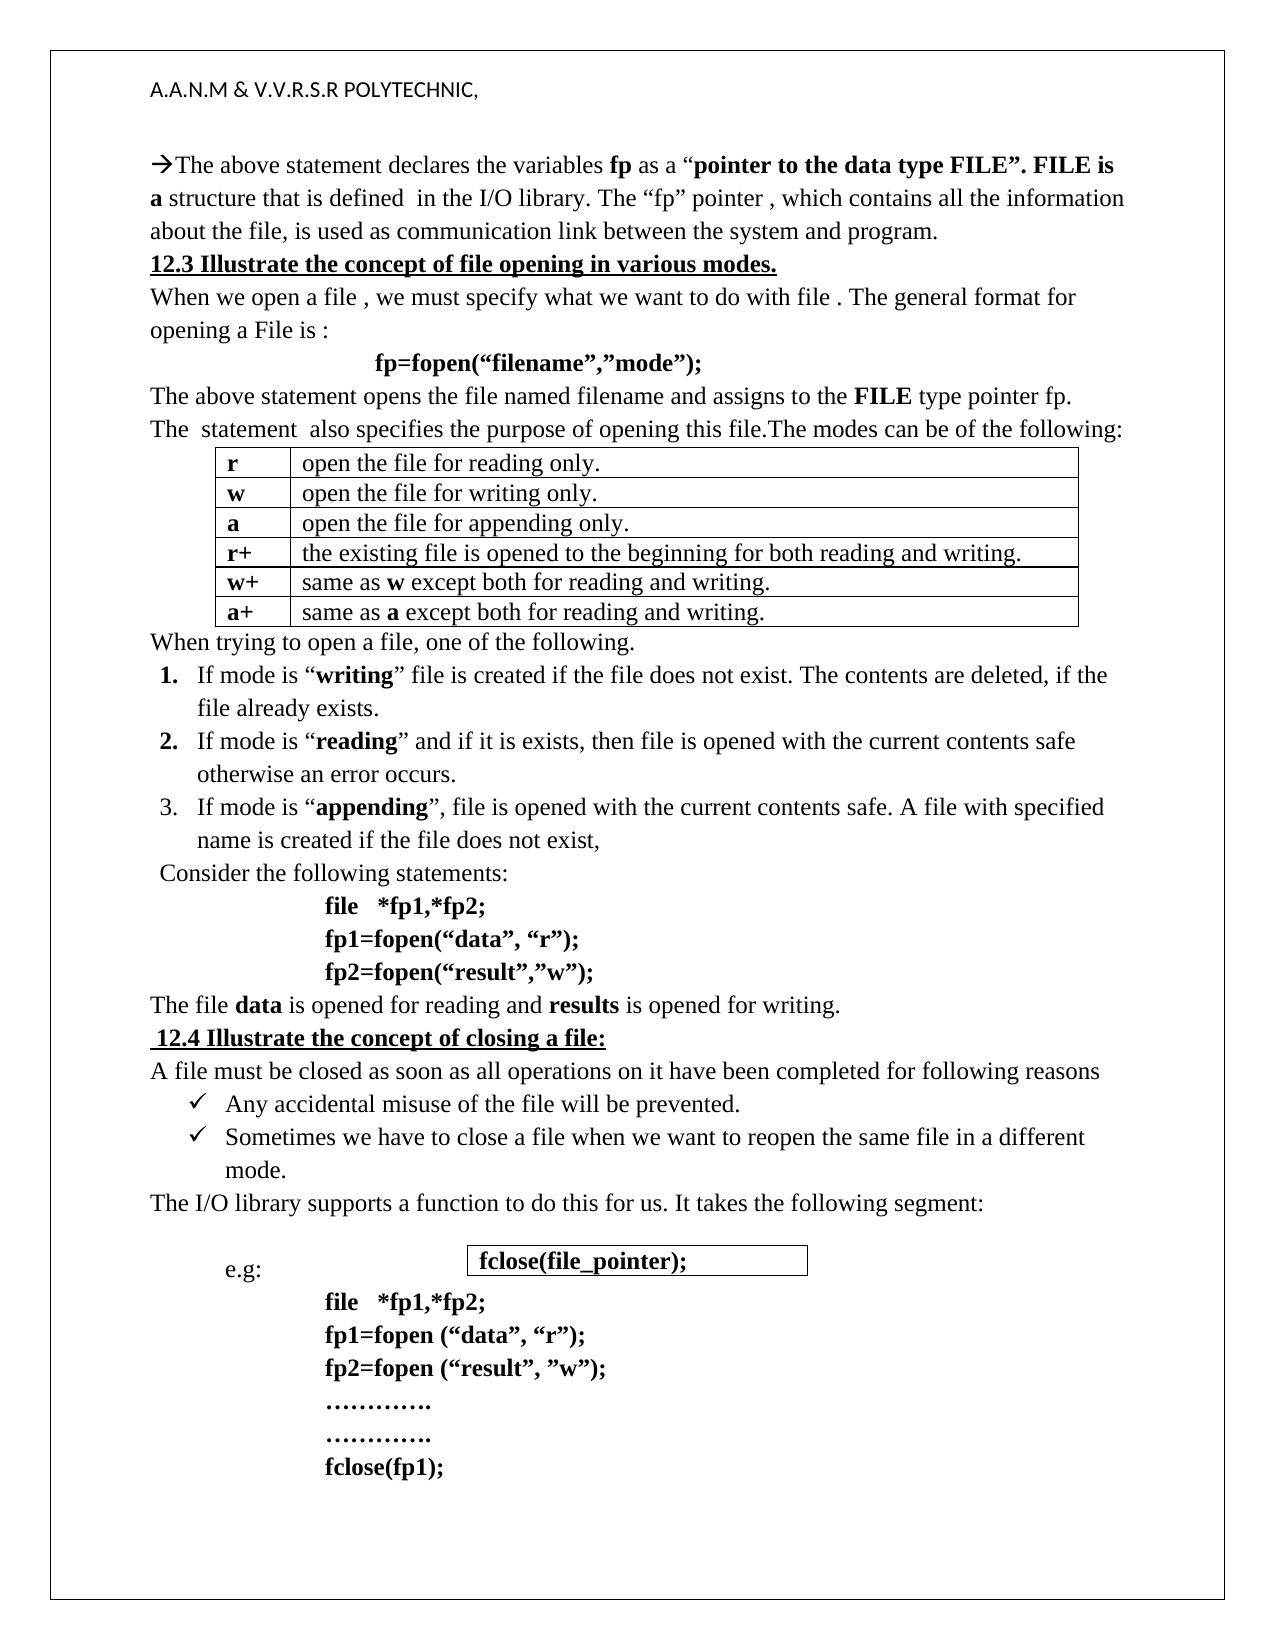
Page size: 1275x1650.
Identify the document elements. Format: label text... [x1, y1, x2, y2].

text 12.4 Illustrate the concept of closing a file: [150, 1023, 1125, 1052]
text Consider the following statements: [159, 858, 1125, 887]
text The above statement opens the file named filename and assigns to the FILE type pointer fp. [150, 381, 1125, 410]
text …………. [150, 1386, 1125, 1414]
list If mode is “appending”, file is opened with the current contents safe. A file with specified name is created if the file does not exist, [159, 792, 1125, 854]
text fp2=fopen (“result”, ”w”); [150, 1353, 1125, 1381]
list If mode is “writing” file is created if the file does not exist. The contents are deleted, if the file already exists. [159, 660, 1125, 722]
table_header open the file for reading only. [291, 448, 1078, 477]
text e.g: [150, 1254, 1125, 1282]
table_cell w+ [216, 568, 290, 596]
text When trying to open a file, one of the following. [150, 627, 1125, 656]
text A file must be closed as soon as all operations on it have been completed for following reasons [150, 1056, 1125, 1085]
text When we open a file , we must specify what we want to do with file . The general format for opening a File is : [150, 282, 1125, 344]
text The file data is opened for reading and results is opened for writing. [150, 990, 1125, 1019]
table_cell r+ [216, 538, 290, 566]
list Sometimes we have to close a file when we want to reopen the same file in a different mode. [187, 1122, 1125, 1184]
text fp1=fopen (“data”, “r”); [150, 1320, 1125, 1348]
table_cell the existing file is opened to the beginning for both reading and writing. [291, 538, 1078, 566]
list Any accidental misuse of the file will be prevented. [187, 1089, 1125, 1118]
text file *fp1,*fp2; [150, 891, 1125, 920]
table_cell a [216, 508, 290, 537]
text fclose(fp1); [150, 1452, 1125, 1481]
table_cell w [216, 478, 290, 507]
text fp=fopen(“filename”,”mode”); [150, 348, 1125, 377]
text fp2=fopen(“result”,”w”); [150, 957, 1125, 986]
table_cell same as w except both for reading and writing. [291, 568, 1078, 596]
text The I/O library supports a function to do this for us. It takes the following segment: [150, 1188, 1125, 1217]
table_cell open the file for appending only. [291, 508, 1078, 537]
text …………. [150, 1419, 1125, 1447]
table_header r [216, 448, 290, 477]
text fp1=fopen(“data”, “r”); [150, 924, 1125, 953]
text The statement also specifies the purpose of opening this file.The modes can be of the following: [150, 414, 1125, 443]
table_cell open the file for writing only. [291, 478, 1078, 507]
table_cell same as a except both for reading and writing. [291, 597, 1078, 626]
text 12.3 Illustrate the concept of file opening in various modes. [150, 249, 1125, 278]
table_header fclose(file_pointer); [468, 1246, 807, 1275]
table_cell a+ [216, 597, 290, 626]
text file *fp1,*fp2; [150, 1287, 1125, 1315]
text The above statement declares the variables fp as a “pointer to the data type FILE”. FILE is a structure that is defined in the I/O library. The “fp” pointer , which contains all the information about the file, is used as communication link between the system and program. [150, 150, 1125, 245]
list If mode is “reading” and if it is exists, then file is opened with the current contents safe otherwise an error occurs. [159, 726, 1125, 788]
